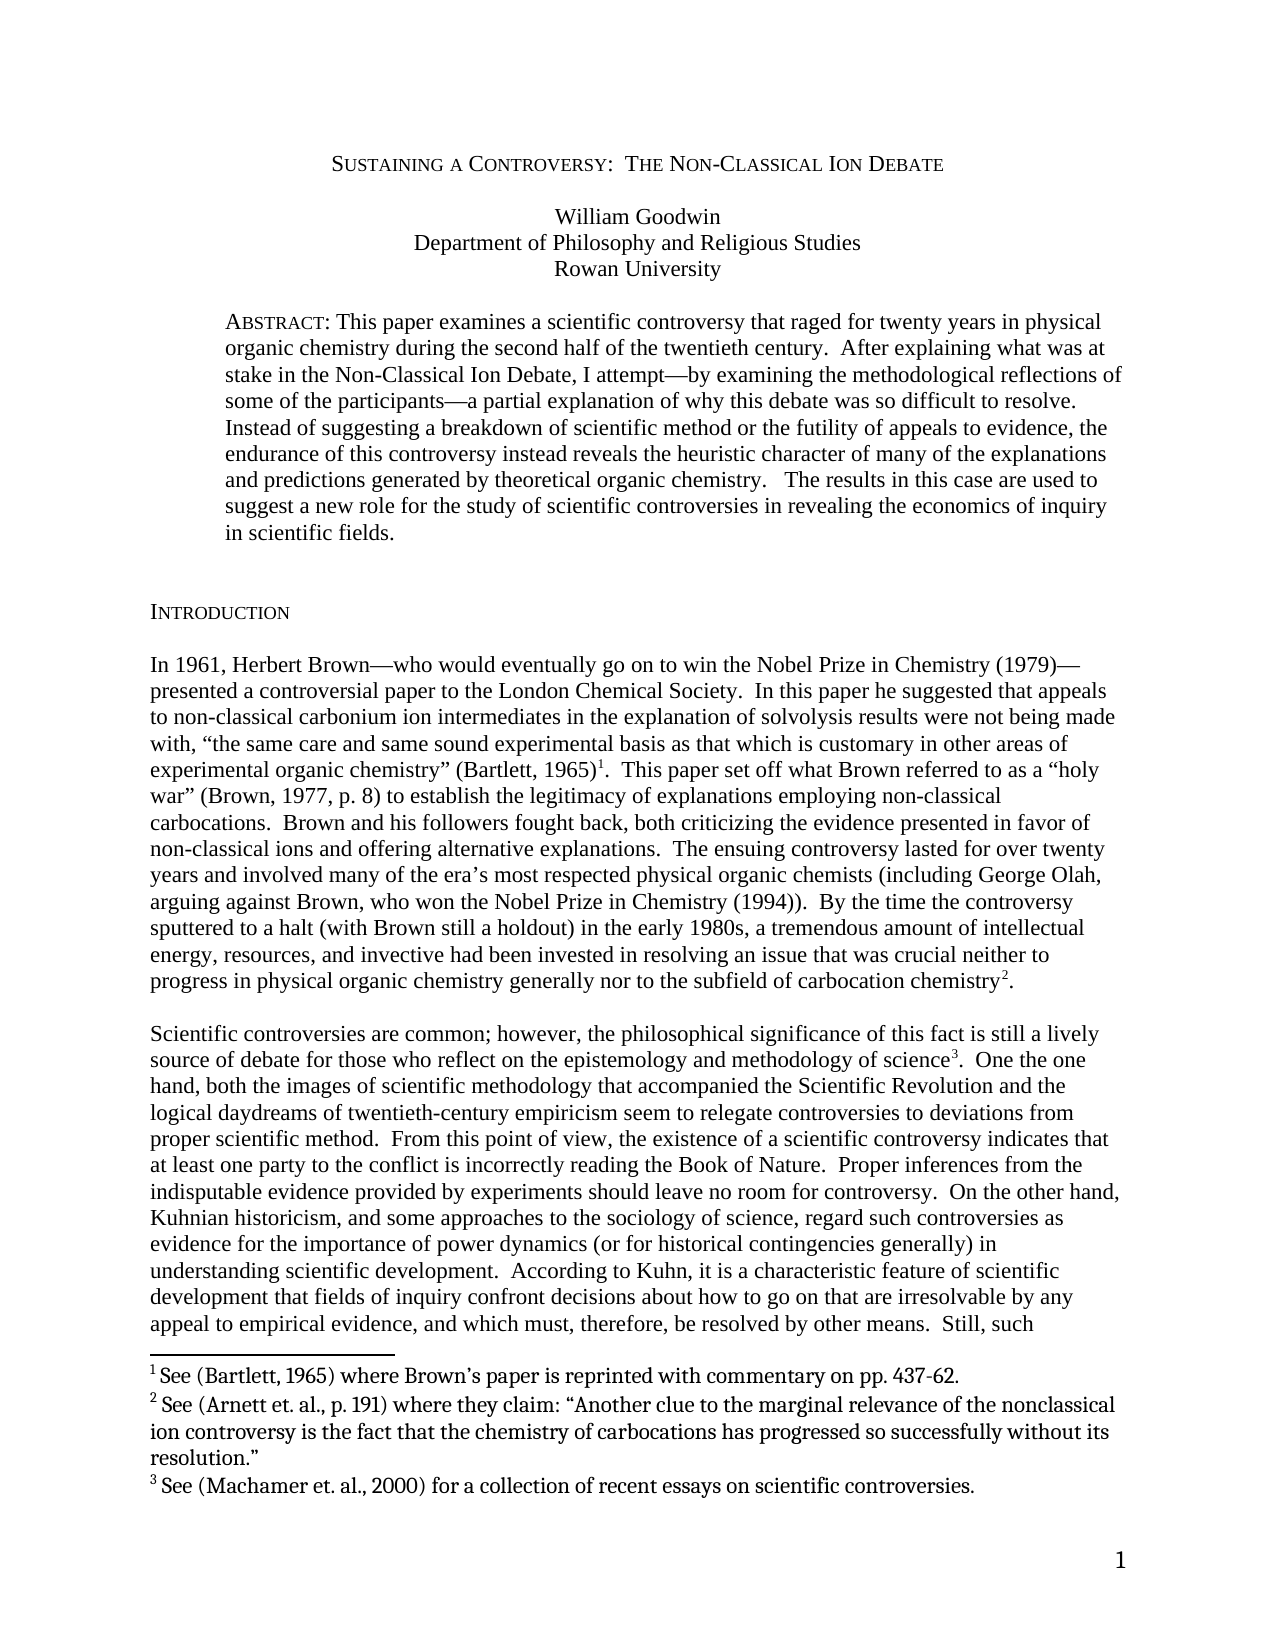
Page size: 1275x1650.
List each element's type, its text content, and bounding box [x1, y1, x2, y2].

text Abstract: This paper examines a scientific controversy that raged for twenty years in physical organic chemistry during the second half of the twentieth century. After explaining what was at stake in the Non-Classical Ion Debate, I attempt—by examining the methodological reflections of some of the participants—a partial explanation of why this debate was so difficult to resolve. Instead of suggesting a breakdown of scientific method or the futility of appeals to evidence, the endurance of this controversy instead reveals the heuristic character of many of the explanations and predictions generated by theoretical organic chemistry. The results in this case are used to suggest a new role for the study of scientific controversies in revealing the economics of inquiry in scientific fields. [225, 308, 1125, 545]
text Department of Philosophy and Religious Studies [150, 229, 1125, 255]
text In 1961, Herbert Brown—who would eventually go on to win the Nobel Prize in Chemistry (1979)—presented a controversial paper to the London Chemical Society. In this paper he suggested that appeals to non-classical carbonium ion intermediates in the explanation of solvolysis results were not being made with, “the same care and same sound experimental basis as that which is customary in other areas of experimental organic chemistry” (Bartlett, 1965). This paper set off what Brown referred to as a “holy war” (Brown, 1977, p. 8) to establish the legitimacy of explanations employing non-classical carbocations. Brown and his followers fought back, both criticizing the evidence presented in favor of non-classical ions and offering alternative explanations. The ensuing controversy lasted for over twenty years and involved many of the era’s most respected physical organic chemists (including George Olah, arguing against Brown, who won the Nobel Prize in Chemistry (1994)). By the time the controversy sputtered to a halt (with Brown still a holdout) in the early 1980s, a tremendous amount of intellectual energy, resources, and invective had been invested in resolving an issue that was crucial neither to progress in physical organic chemistry generally nor to the subfield of carbocation chemistry. [150, 651, 1125, 993]
text Rowan University [150, 255, 1125, 282]
text Introduction [150, 598, 1125, 624]
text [150, 1020, 1125, 1336]
text Sustaining a Controversy: The Non-Classical Ion Debate [150, 150, 1125, 176]
text William Goodwin [150, 203, 1125, 229]
